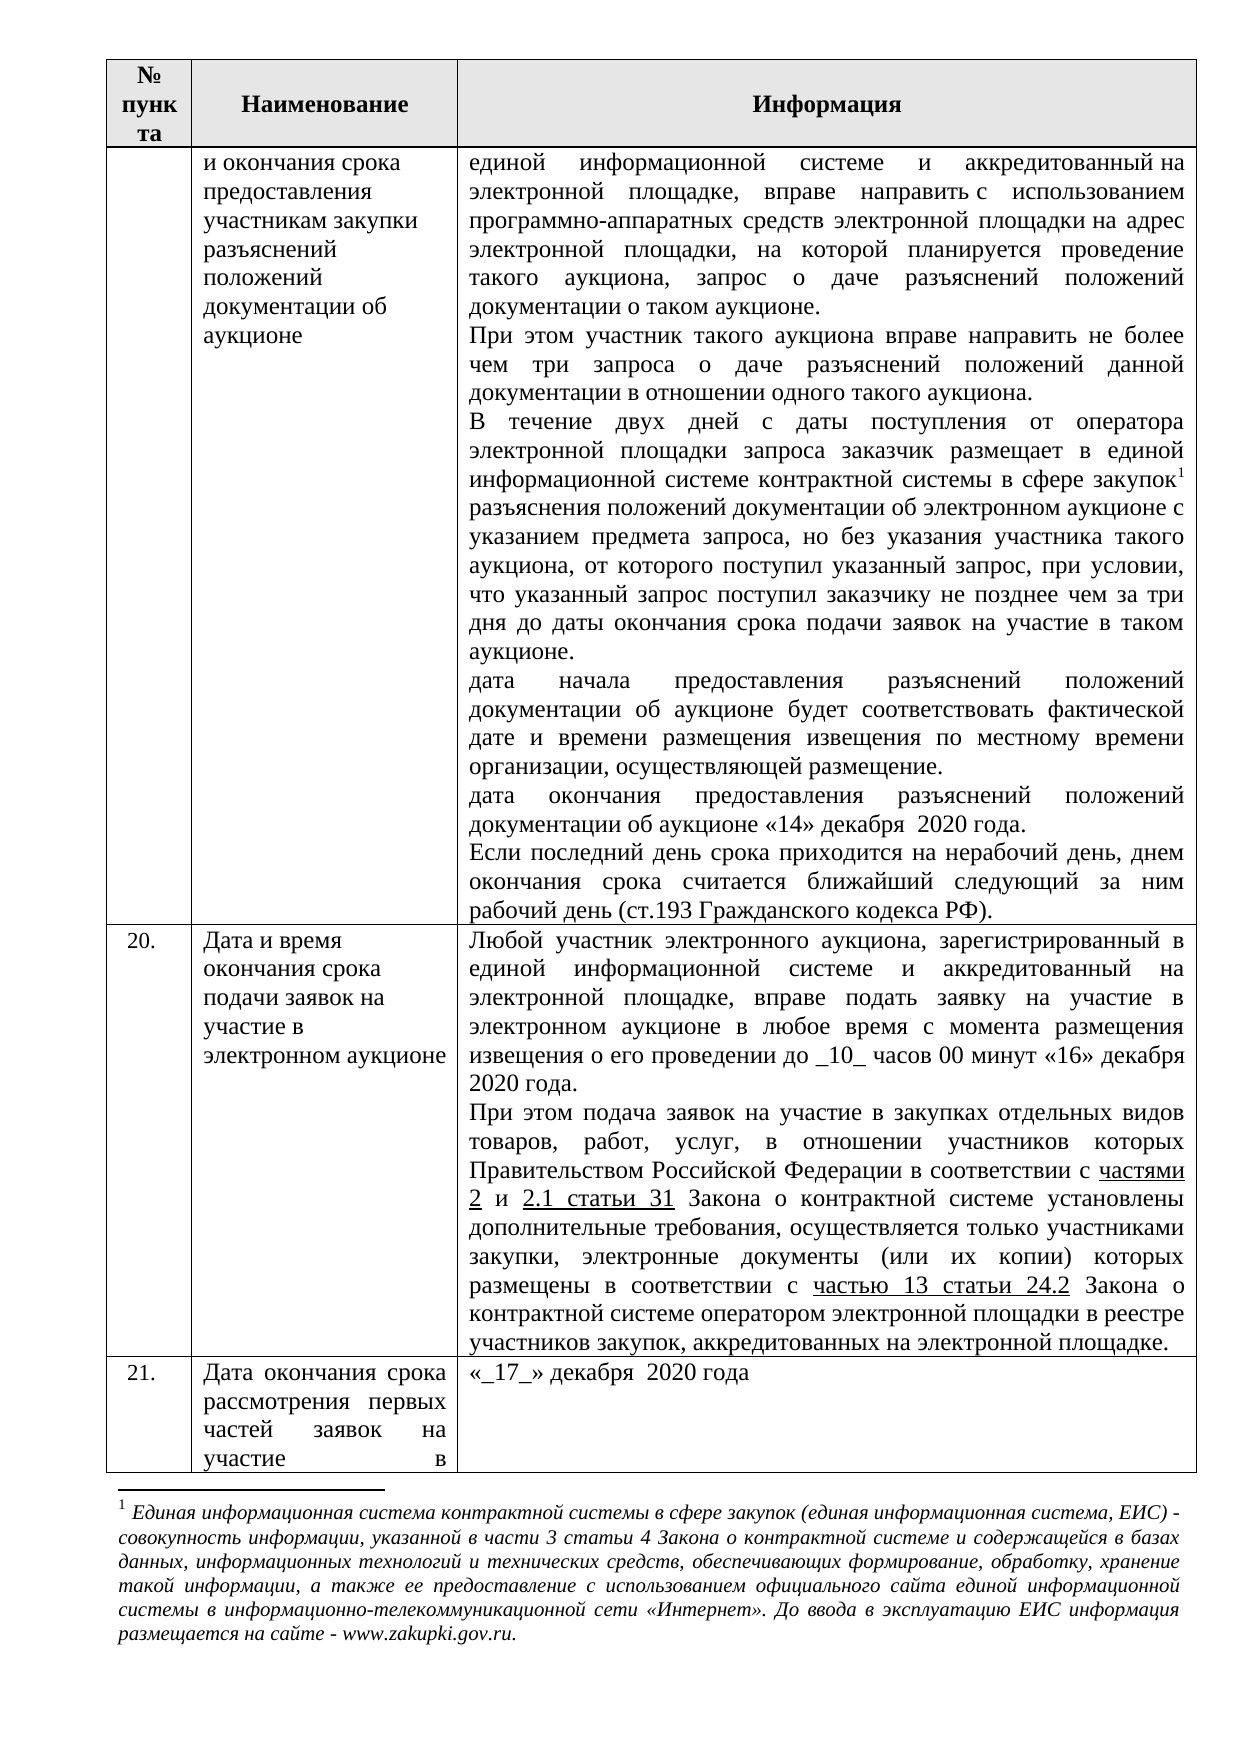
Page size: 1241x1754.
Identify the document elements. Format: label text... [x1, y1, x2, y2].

table_cell [107, 148, 191, 924]
table_cell Дата и время окончания срока подачи заявок на участие в электронном аукционе [192, 925, 457, 1356]
table_header Информация [458, 60, 1196, 146]
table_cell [192, 148, 457, 924]
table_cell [192, 1357, 457, 1472]
table_cell «_17_» декабря 2020 года [458, 1357, 1196, 1472]
table_cell [107, 1357, 191, 1472]
table_header № пункта [107, 60, 191, 146]
table_cell Любой участник электронного аукциона, зарегистрированный в единой информационной системе и аккредитованный на электронной площадке, вправе подать заявку на участие в электронном аукционе в любое время с момента размещения извещения о его проведении до _10_ часов 00 минут «16» декабря 2020 года. При этом подача заявок на участие в закупках отдельных видов товаров, работ, услуг, в отношении участников которых Правительством Российской Федерации в соответствии с частями 2 и 2.1 статьи 31 Закона о контрактной системе установлены дополнительные требования, осуществляется только участниками закупки, электронные документы (или их копии) которых размещены в соответствии с частью 13 статьи 24.2 Закона о контрактной системе оператором электронной площадки в реестре участников закупок, аккредитованных на электронной площадке. [458, 925, 1196, 1356]
table_header Наименование [192, 60, 457, 146]
table_cell [107, 925, 191, 1356]
